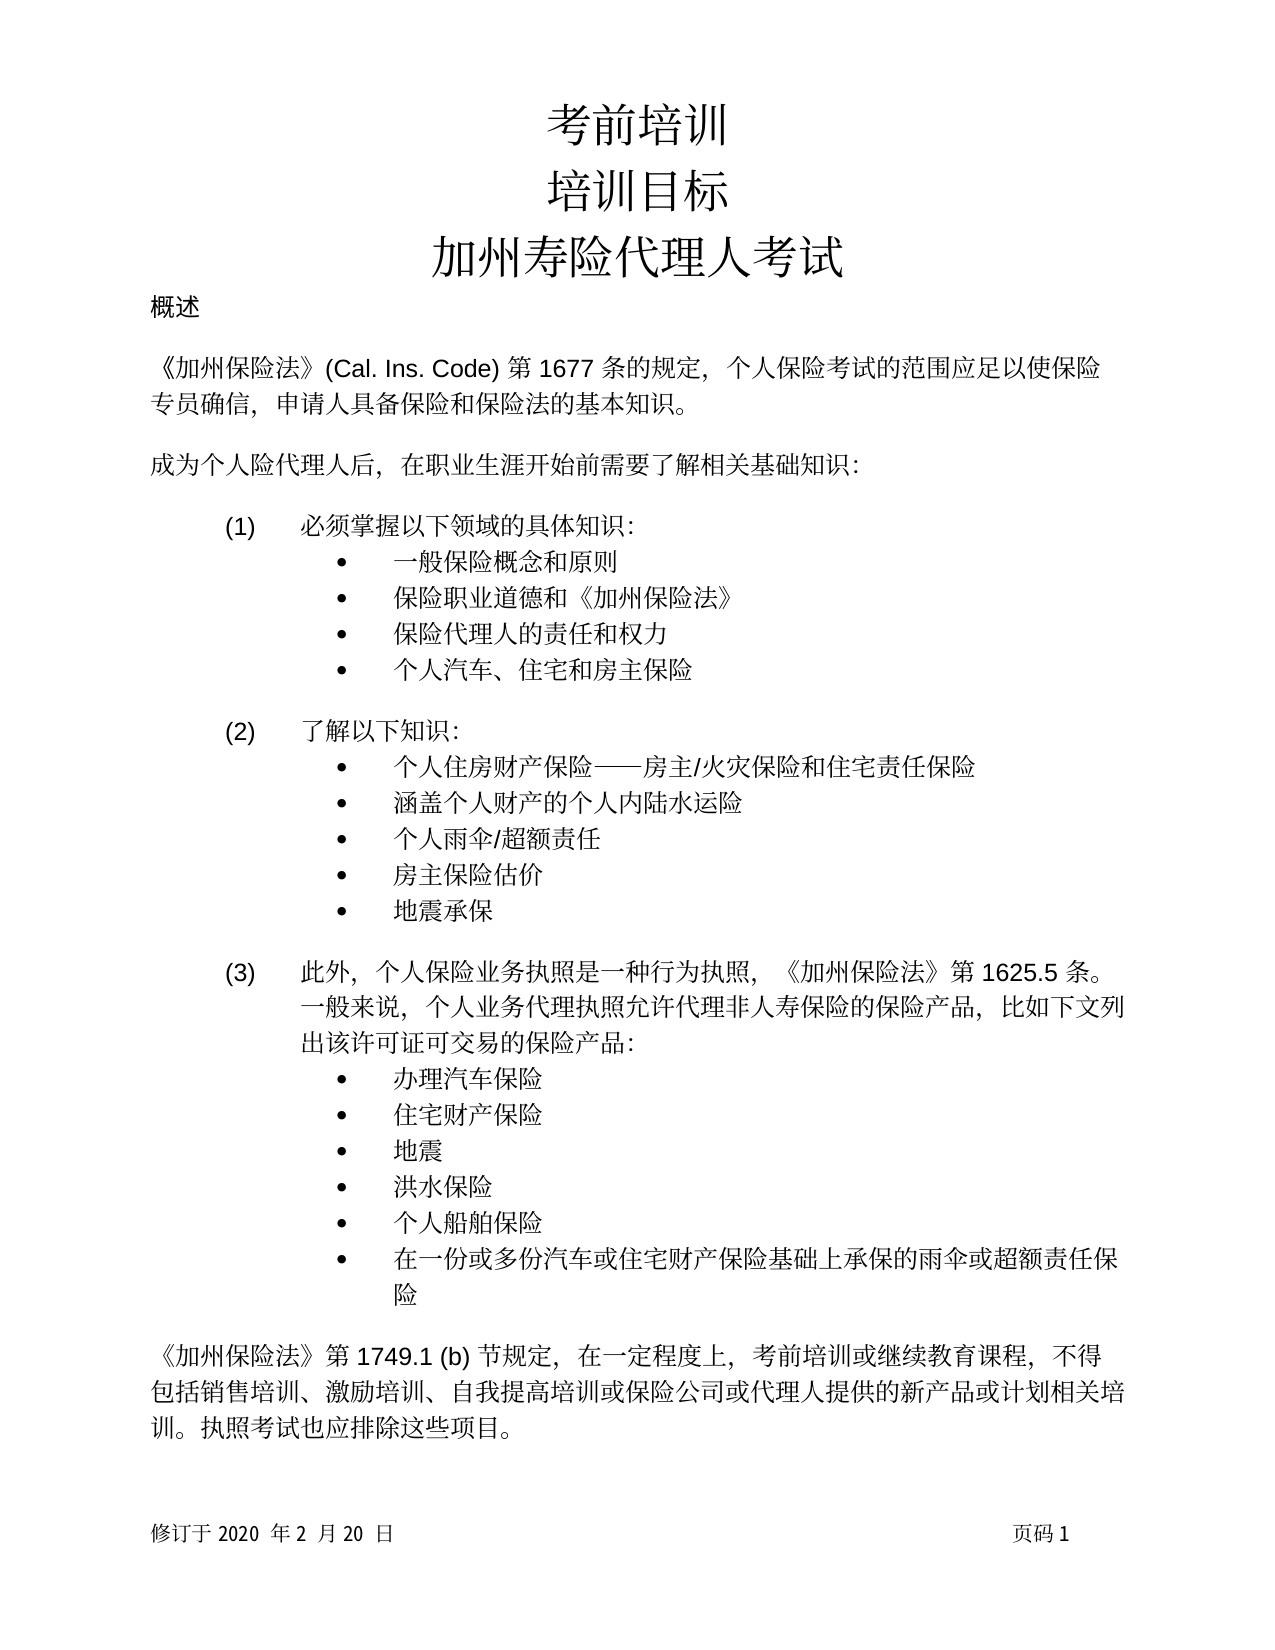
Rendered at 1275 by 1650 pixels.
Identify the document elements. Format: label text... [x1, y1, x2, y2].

list 个人汽车、住宅和房主保险 [337, 651, 1125, 687]
list 一般保险概念和原则 [337, 543, 1125, 579]
list 房主保险估价 [337, 855, 1125, 891]
text 成为个人险代理人后，在职业生涯开始前需要了解相关基础知识： [150, 446, 1125, 482]
list 保险代理人的责任和权力 [337, 615, 1125, 651]
list 在一份或多份汽车或住宅财产保险基础上承保的雨伞或超额责任保险 [337, 1240, 1125, 1312]
text (3) 此外，个人保险业务执照是一种行为执照，《加州保险法》第 1625.5 条。一般来说，个人业务代理执照允许代理非人寿保险的保险产品，比如下文列出该许可证可交易的保险产品： [225, 952, 1125, 1060]
text 《加州保险法》第 1749.1 (b) 节规定，在一定程度上，考前培训或继续教育课程，不得包括销售培训、激励培训、自我提高培训或保险公司或代理人提供的新产品或计划相关培训。执照考试也应排除这些项目。 [150, 1337, 1125, 1444]
list 地震 [337, 1132, 1125, 1168]
list 住宅财产保险 [337, 1096, 1125, 1132]
text 《加州保险法》(Cal. Ins. Code) 第 1677 条的规定，个人保险考试的范围应足以使保险专员确信，申请人具备保险和保险法的基本知识。 [150, 349, 1125, 421]
list 个人船舶保险 [337, 1204, 1125, 1240]
text (2) 了解以下知识： [225, 712, 1125, 747]
text (1) 必须掌握以下领域的具体知识： [225, 507, 1125, 543]
subtitle 概述 [150, 287, 1125, 324]
list 个人住房财产保险——房主/火灾保险和住宅责任保险 [337, 747, 1125, 783]
list 个人雨伞/超额责任 [337, 819, 1125, 855]
list 地震承保 [337, 891, 1125, 927]
list 办理汽车保险 [337, 1060, 1125, 1096]
list 洪水保险 [337, 1168, 1125, 1204]
list 涵盖个人财产的个人内陆水运险 [337, 783, 1125, 819]
list 保险职业道德和《加州保险法》 [337, 579, 1125, 615]
